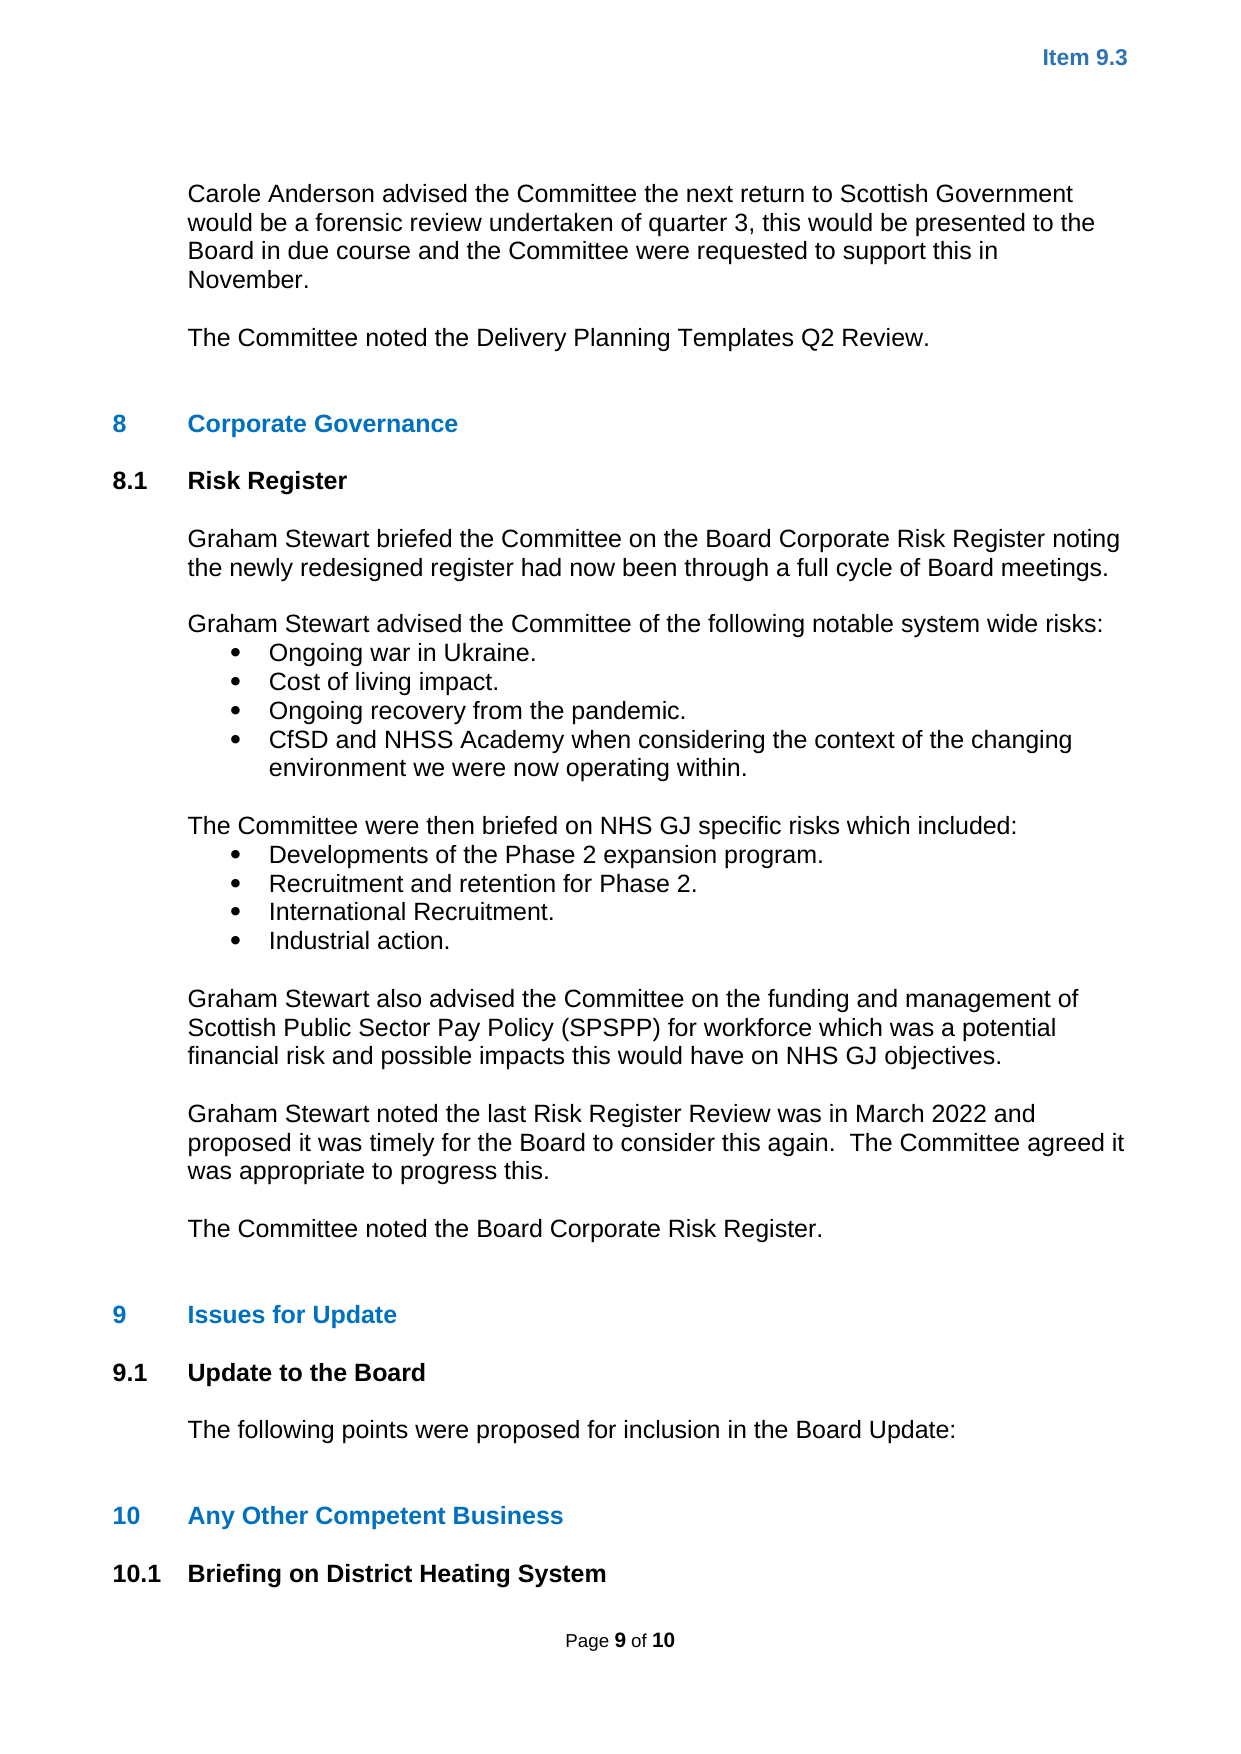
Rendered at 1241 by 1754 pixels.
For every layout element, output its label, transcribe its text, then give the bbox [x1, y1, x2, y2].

text The Committee were then briefed on NHS GJ specific risks which included: [112, 811, 1128, 840]
list Cost of living impact. [231, 667, 1128, 696]
text 10.1 Briefing on District Heating System [112, 1559, 1128, 1588]
list Ongoing recovery from the pandemic. [231, 696, 1128, 724]
list International Recruitment. [231, 897, 1128, 926]
text 10 Any Other Competent Business [112, 1501, 1128, 1530]
text 8 Corporate Governance [112, 409, 1128, 437]
list Ongoing war in Ukraine. [231, 638, 1128, 667]
text The Committee noted the Board Corporate Risk Register. [112, 1214, 1128, 1243]
list Developments of the Phase 2 expansion program. [231, 840, 1128, 868]
text Graham Stewart noted the last Risk Register Review was in March 2022 and proposed it was timely for the Board to consider this again. The Committee agreed it was appropriate to progress this. [187, 1099, 1128, 1185]
text Carole Anderson advised the Committee the next return to Scottish Government would be a forensic review undertaken of quarter 3, this would be presented to the Board in due course and the Committee were requested to support this in November. [187, 179, 1128, 294]
text Graham Stewart advised the Committee of the following notable system wide risks: [187, 609, 1128, 638]
text 9 Issues for Update [112, 1300, 1128, 1329]
text 9.1 Update to the Board [112, 1358, 1128, 1386]
text The following points were proposed for inclusion in the Board Update: [112, 1415, 1128, 1444]
text Graham Stewart also advised the Committee on the funding and management of Scottish Public Sector Pay Policy (SPSPP) for workforce which was a potential financial risk and possible impacts this would have on NHS GJ objectives. [187, 984, 1128, 1070]
list Recruitment and retention for Phase 2. [231, 868, 1128, 897]
list CfSD and NHSS Academy when considering the context of the changing environment we were now operating within. [231, 724, 1128, 782]
text Graham Stewart briefed the Committee on the Board Corporate Risk Register noting the newly redesigned register had now been through a full cycle of Board meetings. [187, 524, 1128, 581]
text The Committee noted the Delivery Planning Templates Q2 Review. [112, 322, 1128, 351]
list Industrial action. [231, 926, 1128, 955]
text 8.1 Risk Register [112, 466, 1128, 495]
